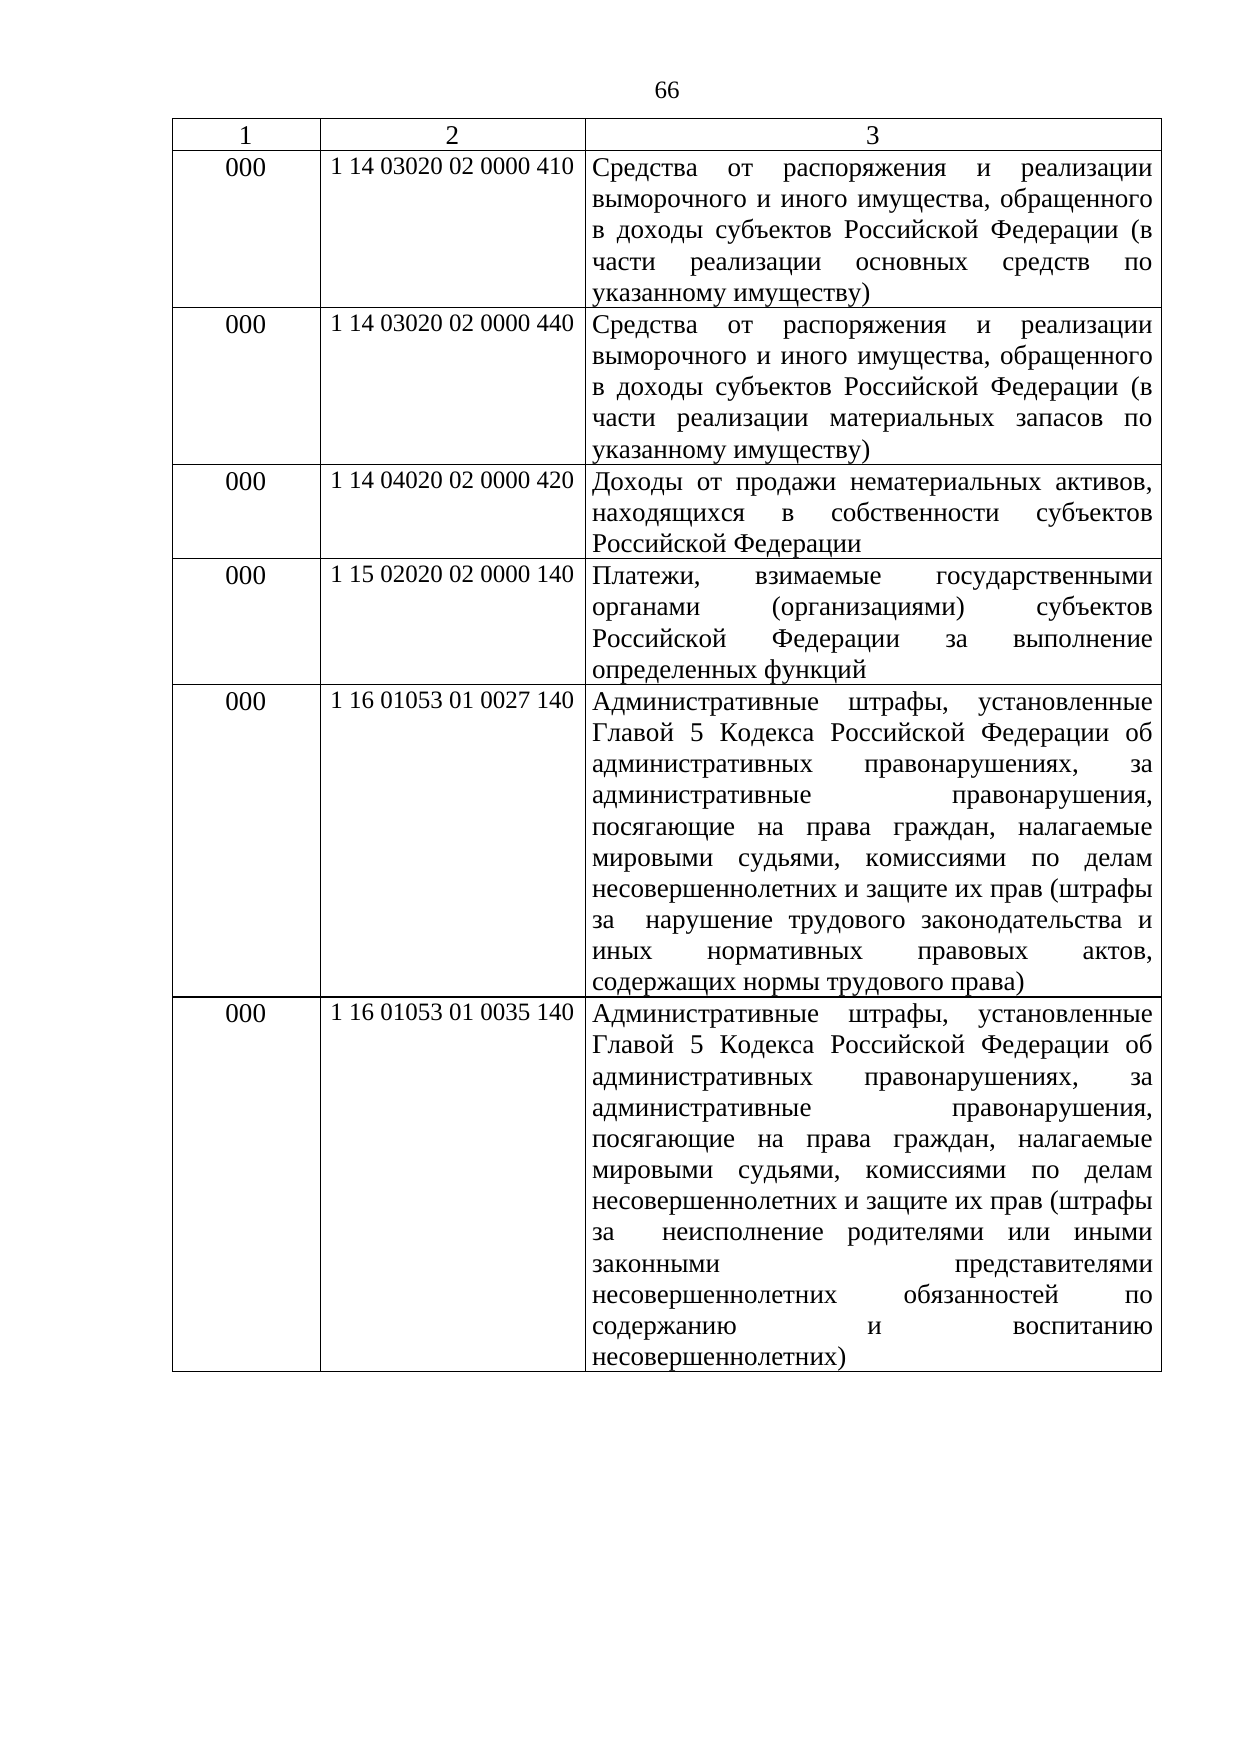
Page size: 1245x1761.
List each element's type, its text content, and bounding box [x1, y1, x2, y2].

table_cell 1 16 01053 01 0035 140 [321, 998, 585, 1371]
table_cell 000 [173, 308, 320, 464]
table_cell 000 [173, 151, 320, 307]
table_cell 1 14 03020 02 0000 440 [321, 308, 585, 464]
table_cell 000 [173, 685, 320, 996]
table_cell 1 16 01053 01 0027 140 [321, 685, 585, 996]
table_header 3 [586, 119, 1161, 150]
table_header 1 [173, 119, 320, 150]
table_cell 1 14 03020 02 0000 410 [321, 151, 585, 307]
table_cell 1 14 04020 02 0000 420 [321, 465, 585, 558]
table_cell Доходы от продажи нематериальных активов, находящихся в собственности субъектов Российской Федерации [586, 465, 1161, 558]
table_header 2 [321, 119, 585, 150]
table_cell 1 15 02020 02 0000 140 [321, 559, 585, 684]
table_cell Платежи, взимаемые государственными органами (организациями) субъектов Российской Федерации за выполнение определенных функций [586, 559, 1161, 684]
table_cell 000 [173, 465, 320, 558]
table_cell 000 [173, 559, 320, 684]
table_cell 000 [173, 998, 320, 1371]
table_cell Административные штрафы, установленные Главой 5 Кодекса Российской Федерации об административных правонарушениях, за административные правонарушения, посягающие на права граждан, налагаемые мировыми судьями, комиссиями по делам несовершеннолетних и защите их прав (штрафы за нарушение трудового законодательства и иных нормативных правовых актов, содержащих нормы трудового права) [586, 685, 1161, 996]
table_cell Средства от распоряжения и реализации выморочного и иного имущества, обращенного в доходы субъектов Российской Федерации (в части реализации основных средств по указанному имуществу) [586, 151, 1161, 307]
table_cell Средства от распоряжения и реализации выморочного и иного имущества, обращенного в доходы субъектов Российской Федерации (в части реализации материальных запасов по указанному имуществу) [586, 308, 1161, 464]
table_cell Административные штрафы, установленные Главой 5 Кодекса Российской Федерации об административных правонарушениях, за административные правонарушения, посягающие на права граждан, налагаемые мировыми судьями, комиссиями по делам несовершеннолетних и защите их прав (штрафы за неисполнение родителями или иными законными представителями несовершеннолетних обязанностей по содержанию и воспитанию несовершеннолетних) [586, 998, 1161, 1371]
